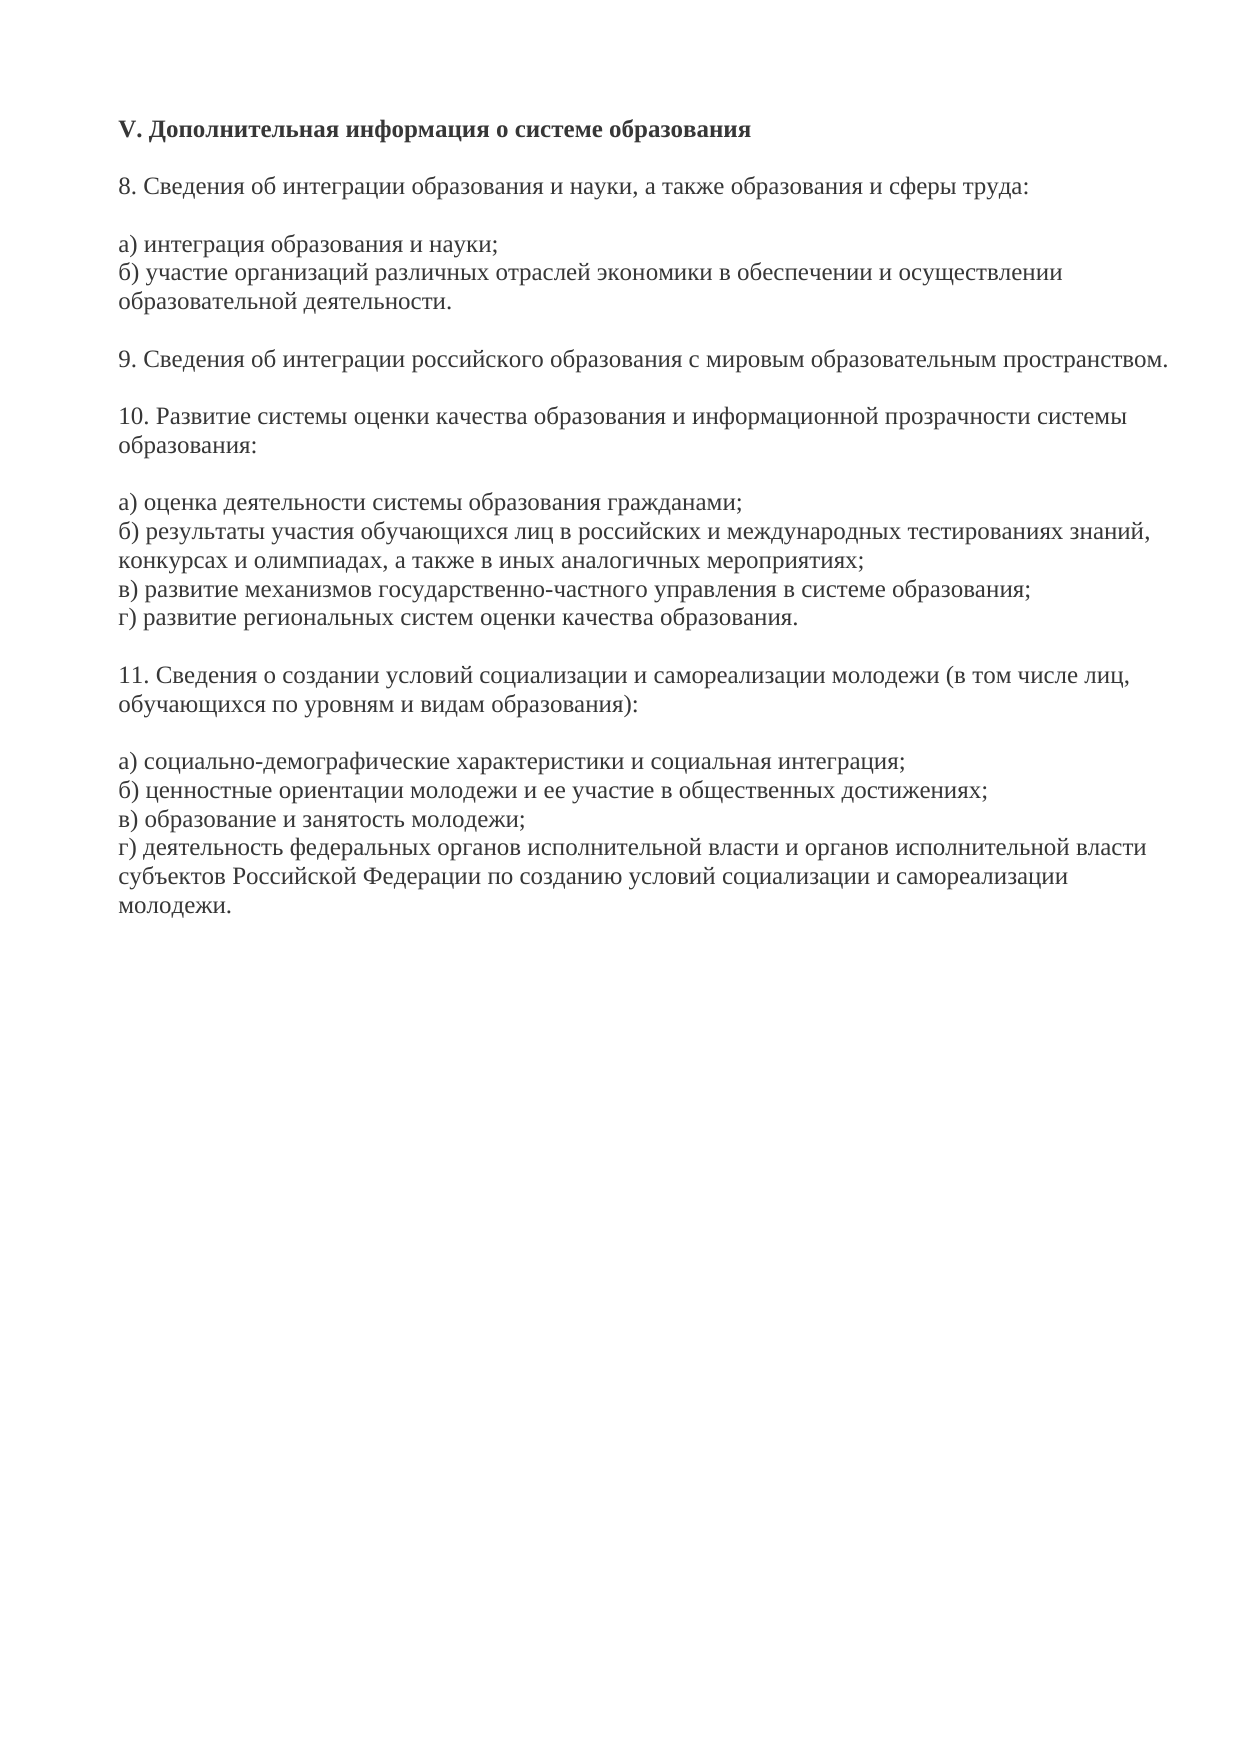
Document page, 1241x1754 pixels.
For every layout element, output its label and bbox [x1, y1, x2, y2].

text [118, 56, 1181, 919]
